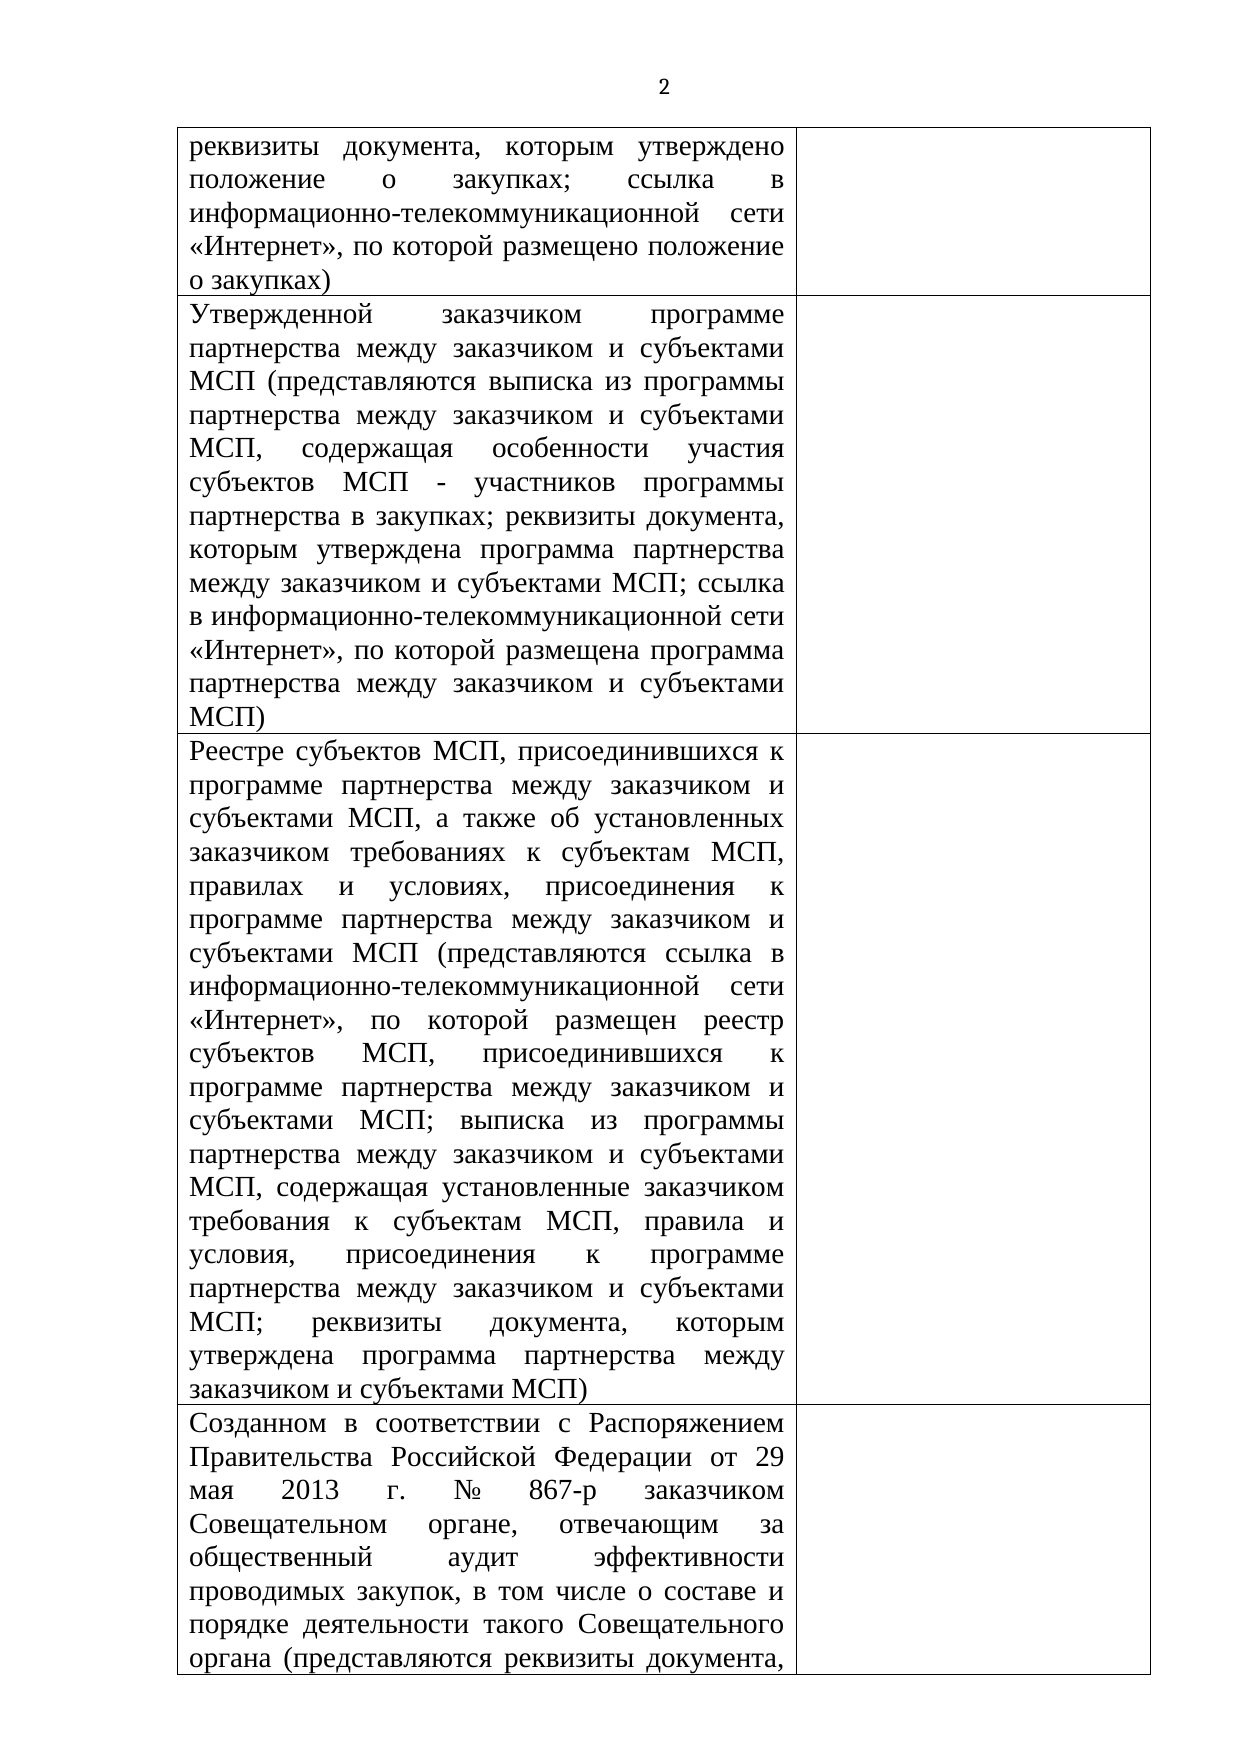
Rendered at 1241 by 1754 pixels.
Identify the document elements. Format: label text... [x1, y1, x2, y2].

table_cell Утвержденной заказчиком программе партнерства между заказчиком и субъектами МСП (представляются выписка из программы партнерства между заказчиком и субъектами МСП, содержащая особенности участия субъектов МСП - участников программы партнерства в закупках; реквизиты документа, которым утверждена программа партнерства между заказчиком и субъектами МСП; ссылка в информационно-телекоммуникационной сети «Интернет», по которой размещена программа партнерства между заказчиком и субъектами МСП) [178, 296, 796, 732]
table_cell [178, 1405, 796, 1674]
table_cell [797, 734, 1150, 1404]
table_cell [797, 1405, 1150, 1674]
table_cell [797, 296, 1150, 732]
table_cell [178, 128, 796, 295]
table_cell [797, 128, 1150, 295]
table_cell Реестре субъектов МСП, присоединившихся к программе партнерства между заказчиком и субъектами МСП, а также об установленных заказчиком требованиях к субъектам МСП, правилах и условиях, присоединения к программе партнерства между заказчиком и субъектами МСП (представляются ссылка в информационно-телекоммуникационной сети «Интернет», по которой размещен реестр субъектов МСП, присоединившихся к программе партнерства между заказчиком и субъектами МСП; выписка из программы партнерства между заказчиком и субъектами МСП, содержащая установленные заказчиком требования к субъектам МСП, правила и условия, присоединения к программе партнерства между заказчиком и субъектами МСП; реквизиты документа, которым утверждена программа партнерства между заказчиком и субъектами МСП) [178, 734, 796, 1404]
